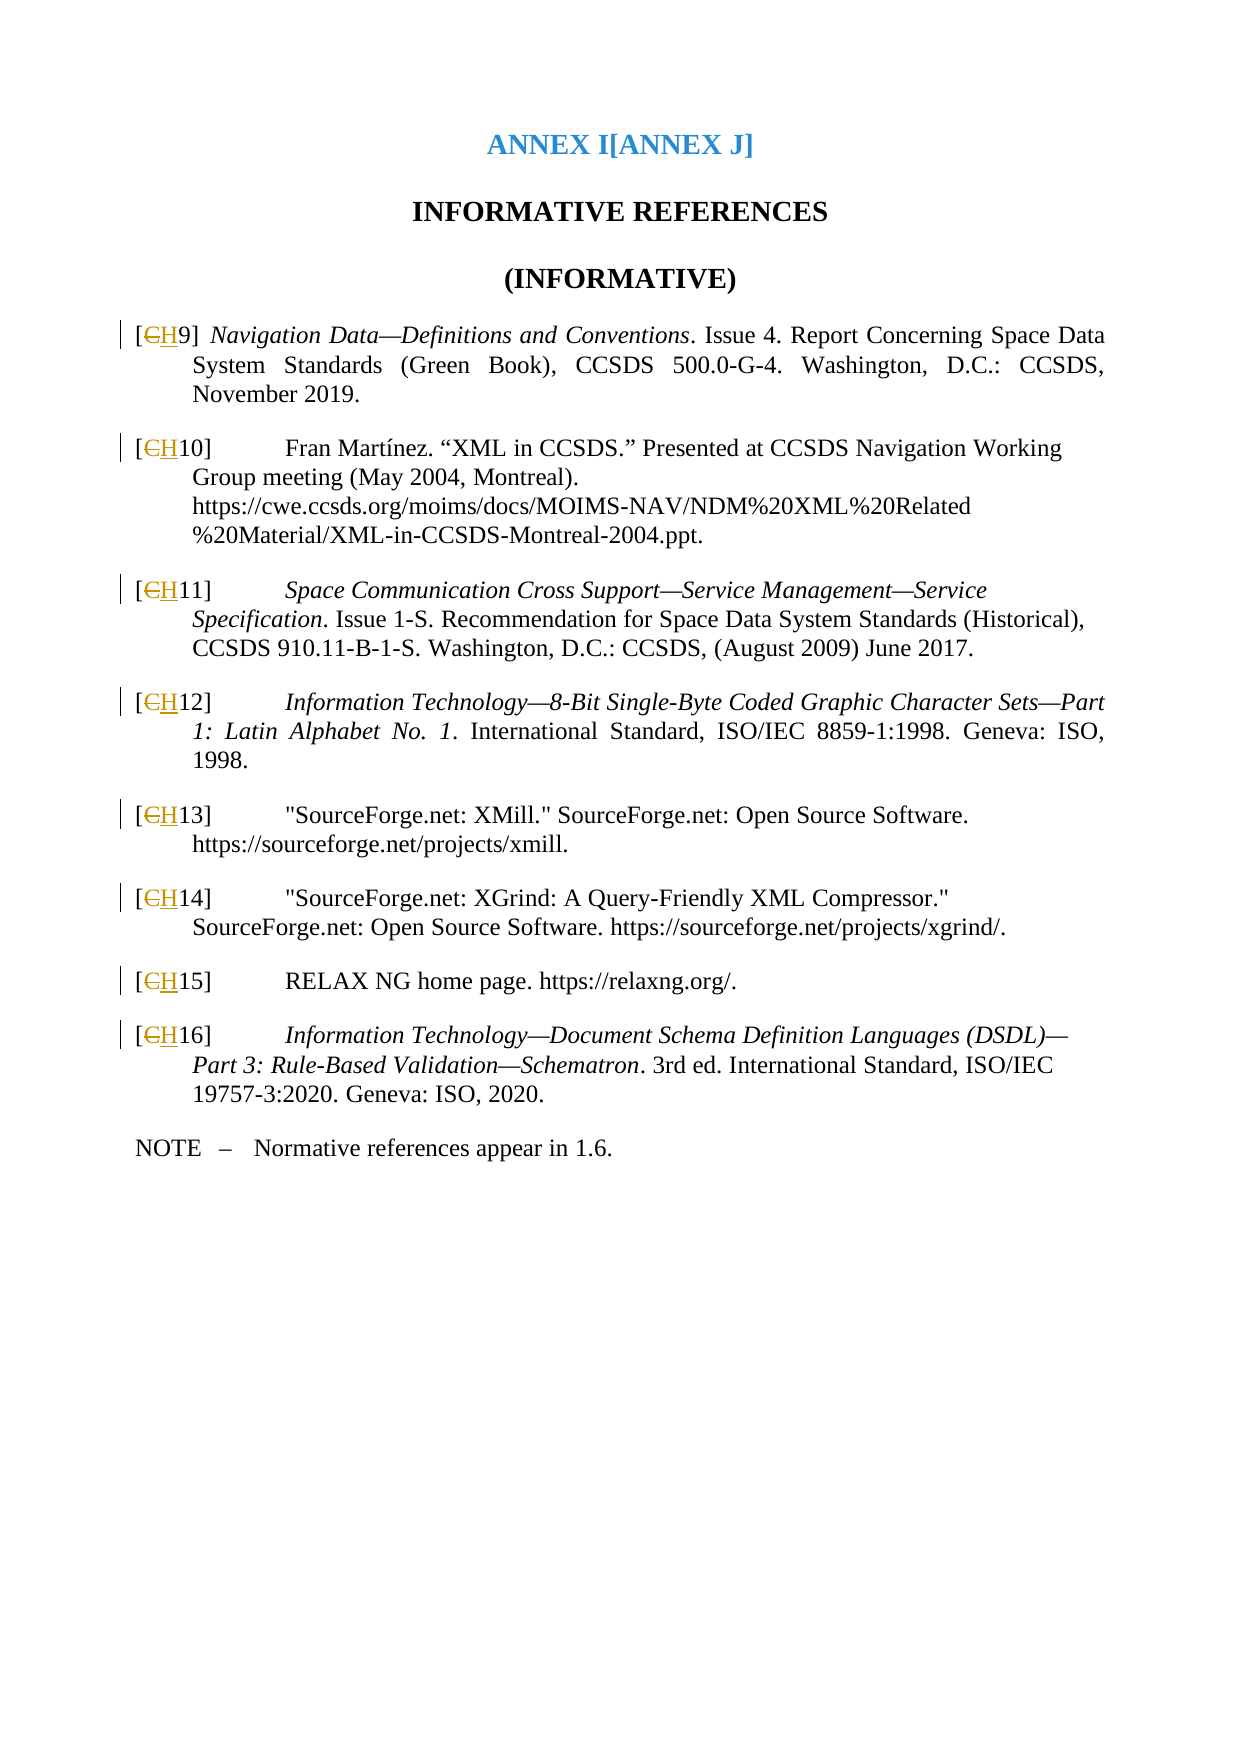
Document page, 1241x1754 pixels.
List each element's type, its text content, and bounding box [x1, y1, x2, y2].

text [2] Fran Martínez. “XML in CCSDS.” Presented at CCSDS Navigation Working Group meeting (May 2004, Montreal). https://cwe.ccsds.org/moims/docs/MOIMS-NAV/NDM%20XML%20Related%20Material/XML-in-CCSDS-Montreal-2004.ppt. [135, 433, 1105, 549]
subtitle InfoRmative References (Informative) [135, 127, 1105, 295]
text [7] RELAX NG home page. https://relaxng.org/. [135, 966, 1105, 995]
text [5] "SourceForge.net: XMill." SourceForge.net: Open Source Software. https://sourceforge.net/projects/xmill. [135, 799, 1105, 858]
text [1] Navigation Data—Definitions and Conventions. Issue 4. Report Concerning Space Data System Standards (Green Book), CCSDS 500.0-G-4. Washington, D.C.: CCSDS, November 2019. [135, 320, 1105, 408]
text [3] Space Communication Cross Support—Service Management—Service Specification. Issue 1-S. Recommendation for Space Data System Standards (Historical), CCSDS 910.11-B-1-S. Washington, D.C.: CCSDS, (August 2009) June 2017. [135, 574, 1105, 662]
text [4] Information Technology—8-Bit Single-Byte Coded Graphic Character Sets—Part 1: Latin Alphabet No. 1. International Standard, ISO/IEC 8859-1:1998. Geneva: ISO, 1998. [135, 687, 1105, 774]
text [6] "SourceForge.net: XGrind: A Query-Friendly XML Compressor." SourceForge.net: Open Source Software. https://sourceforge.net/projects/xgrind/. [135, 883, 1105, 941]
text [8] Information Technology—Document Schema Definition Languages (DSDL)—Part 3: Rule-Based Validation—Schematron. 3rd ed. International Standard, ISO/IEC 19757-3:2020. Geneva: ISO, 2020. [135, 1020, 1105, 1108]
text NOTE – Normative references appear in 1.6. [135, 1133, 1105, 1162]
